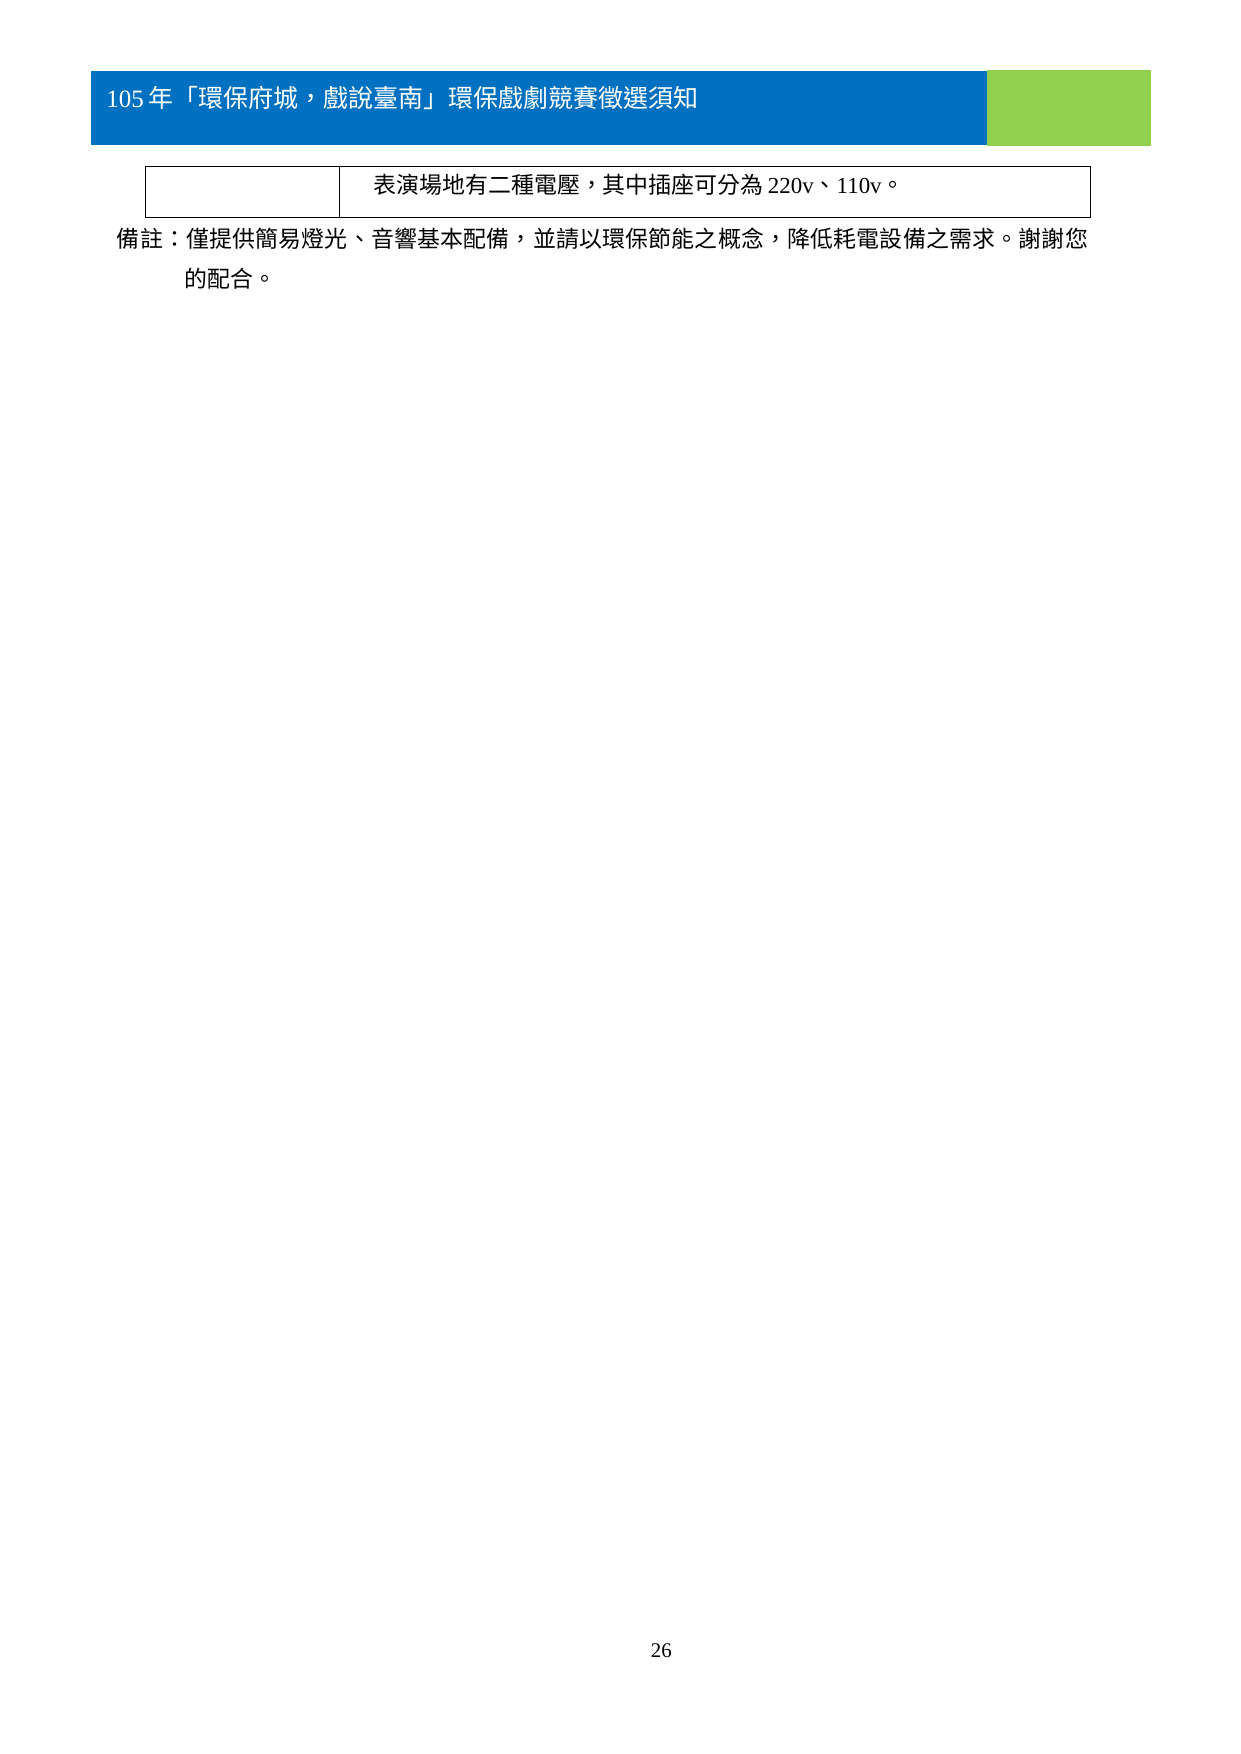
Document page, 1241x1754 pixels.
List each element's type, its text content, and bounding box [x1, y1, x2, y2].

table_cell 其他 [146, 167, 339, 217]
text 備註：僅提供簡易燈光、音響基本配備，並請以環保節能之概念，降低耗電設備之需求。謝謝您的配合。 [117, 218, 1090, 297]
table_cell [340, 167, 1090, 217]
